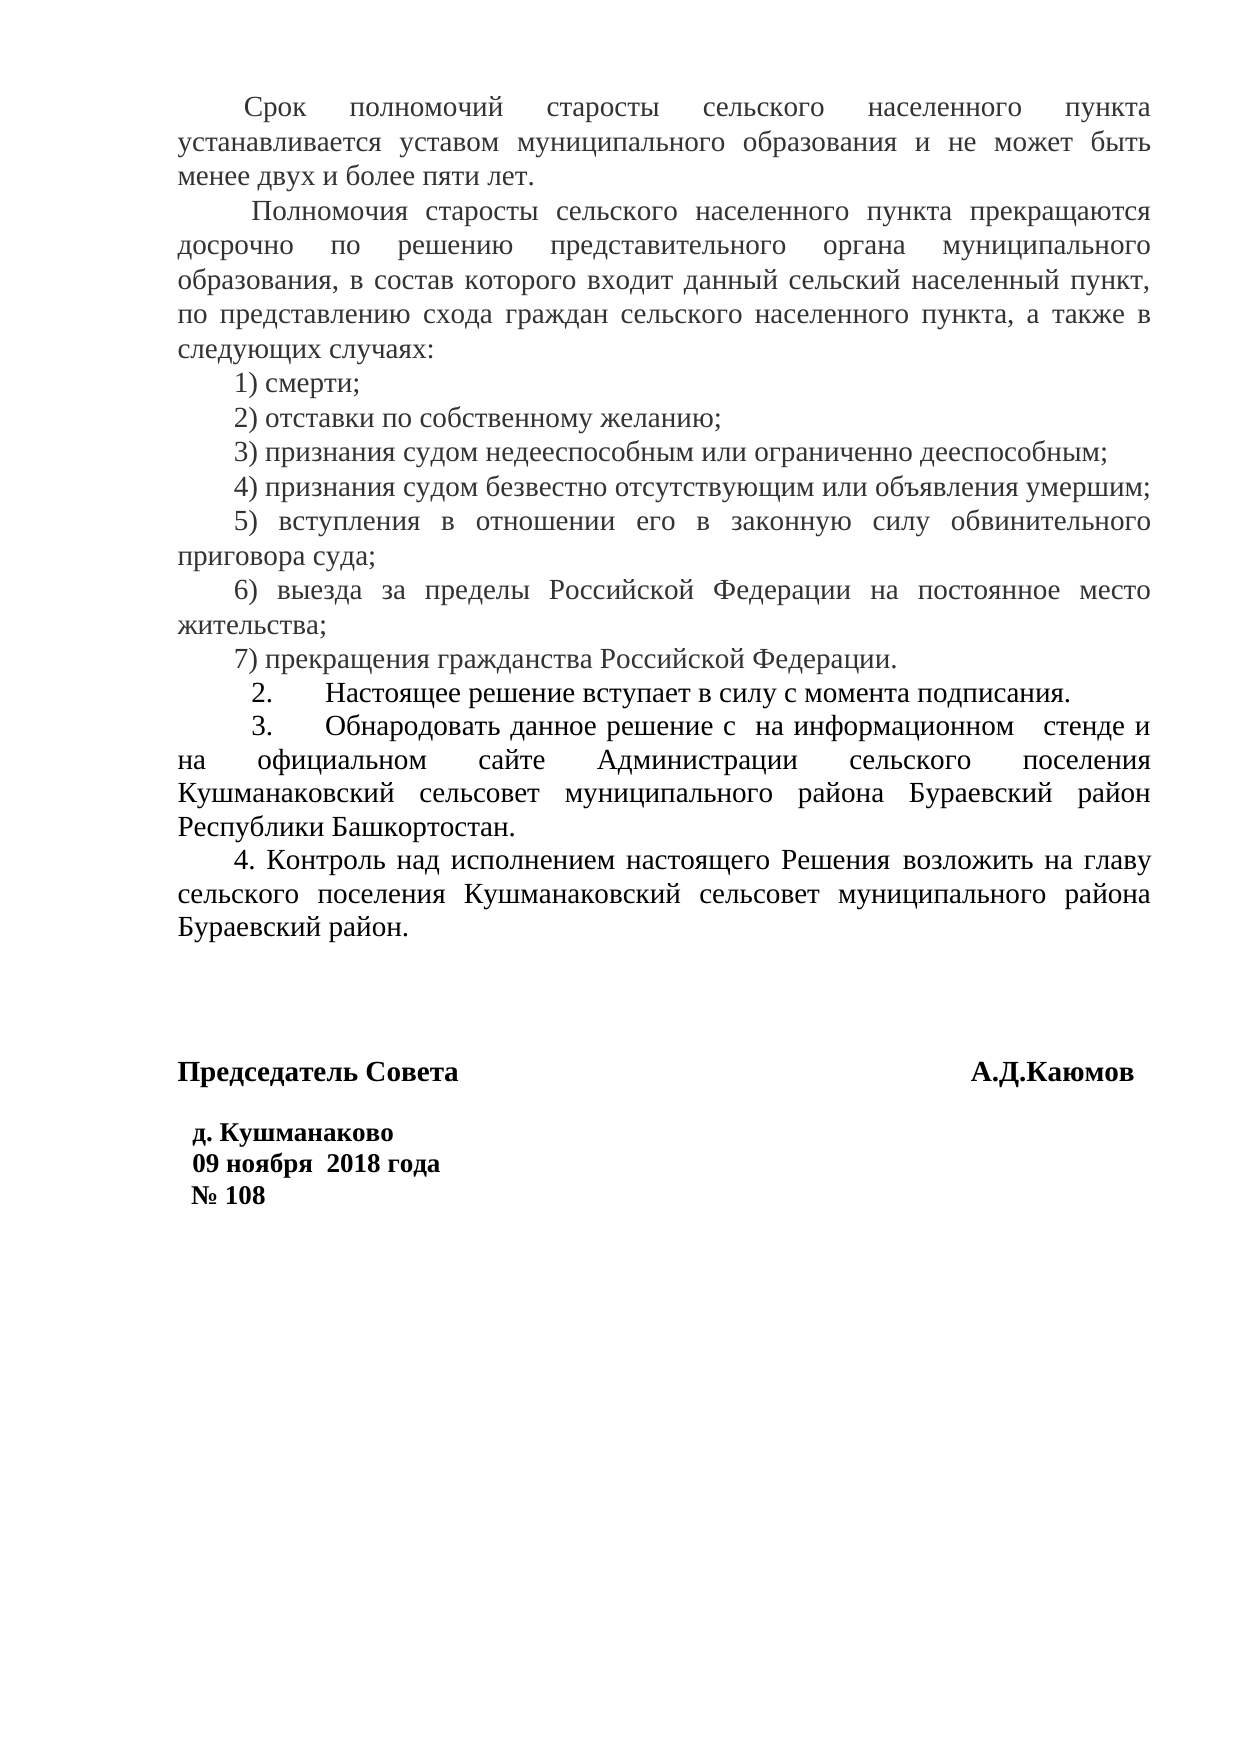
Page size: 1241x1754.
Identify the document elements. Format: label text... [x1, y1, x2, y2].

text 09 ноября 2018 года [177, 1148, 1152, 1179]
text № 108 [177, 1179, 1152, 1210]
text д. Кушманаково [177, 1116, 1152, 1148]
text 5) вступления в отношении его в законную силу обвинительного приговора суда; [177, 502, 1152, 571]
text 2) отставки по собственному желанию; [177, 399, 1152, 433]
list Срок полномочий старосты сельского населенного пункта устанавливается уставом муниципального образования и не может быть менее двух и более пяти лет. [177, 89, 1152, 192]
text Председатель Совета А.Д.Каюмов [177, 1054, 1152, 1088]
list Обнародовать данное решение с на информационном стенде и на официальном сайте Администрации сельского поселения Кушманаковский сельсовет муниципального района Бураевский район Республики Башкортостан. [177, 708, 1152, 842]
list Полномочия старосты сельского населенного пункта прекращаются досрочно по решению представительного органа муниципального образования, в состав которого входит данный сельский населенный пункт, по представлению схода граждан сельского населенного пункта, а также в следующих случаях: [177, 192, 1152, 364]
text 3) признания судом недееспособным или ограниченно дееспособным; [177, 433, 1152, 468]
text 4) признания судом безвестно отсутствующим или объявления умершим; [177, 468, 1152, 502]
text 6) выезда за пределы Российской Федерации на постоянное место жительства; [177, 571, 1152, 640]
list Настоящее решение вступает в силу с момента подписания. [177, 675, 1152, 708]
text 7) прекращения гражданства Российской Федерации. [177, 640, 1152, 675]
text 4. Контроль над исполнением настоящего Решения возложить на главу сельского поселения Кушманаковский сельсовет муниципального района Бураевский район. [177, 842, 1152, 943]
text 1) смерти; [177, 364, 1152, 399]
